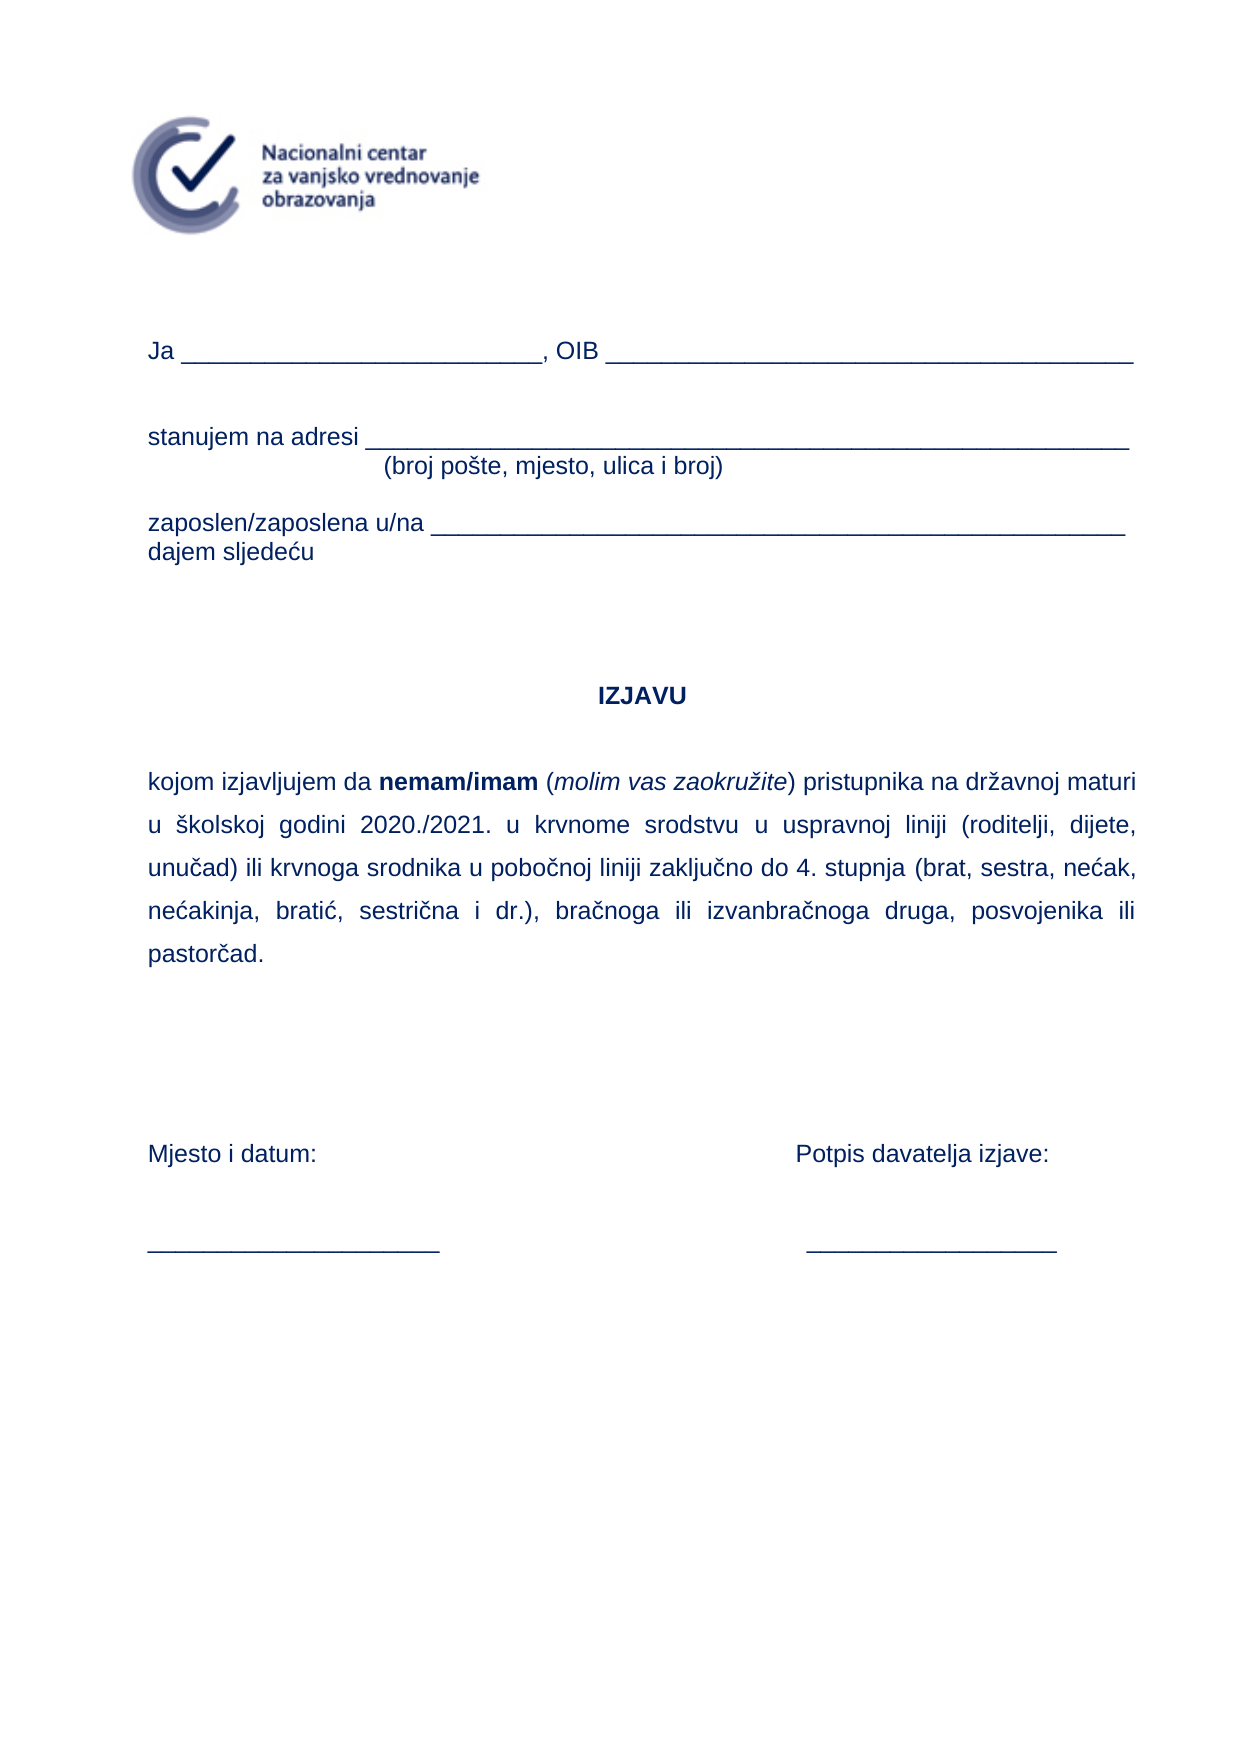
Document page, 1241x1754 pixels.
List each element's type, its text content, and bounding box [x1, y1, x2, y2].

text zaposlen/zaposlena u/na __________________________________________________ dajem sljedeću [148, 508, 1137, 566]
picture [103, 101, 510, 250]
text stanujem na adresi _______________________________________________________ [148, 422, 1137, 451]
text (broj pošte, mjesto, ulica i broj) [148, 451, 1137, 479]
text Mjesto i datum: Potpis davatelja izjave: [148, 1139, 1137, 1168]
text Ja __________________________, OIB ______________________________________ [148, 336, 1137, 364]
text _____________________ __________________ [148, 1225, 1137, 1254]
text IZJAVU [148, 681, 1137, 709]
text kojom izjavljujem da nemam/imam (molim vas zaokružite) pristupnika na državnoj maturi u školskoj godini 2020./2021. u krvnome srodstvu u uspravnoj liniji (roditelji, dijete, unučad) ili krvnoga srodnika u pobočnoj liniji zaključno do 4. stupnja (brat, sestra, nećak, nećakinja, bratić, sestrična i dr.), bračnoga ili izvanbračnoga druga, posvojenika ili pastorčad. [148, 767, 1137, 968]
